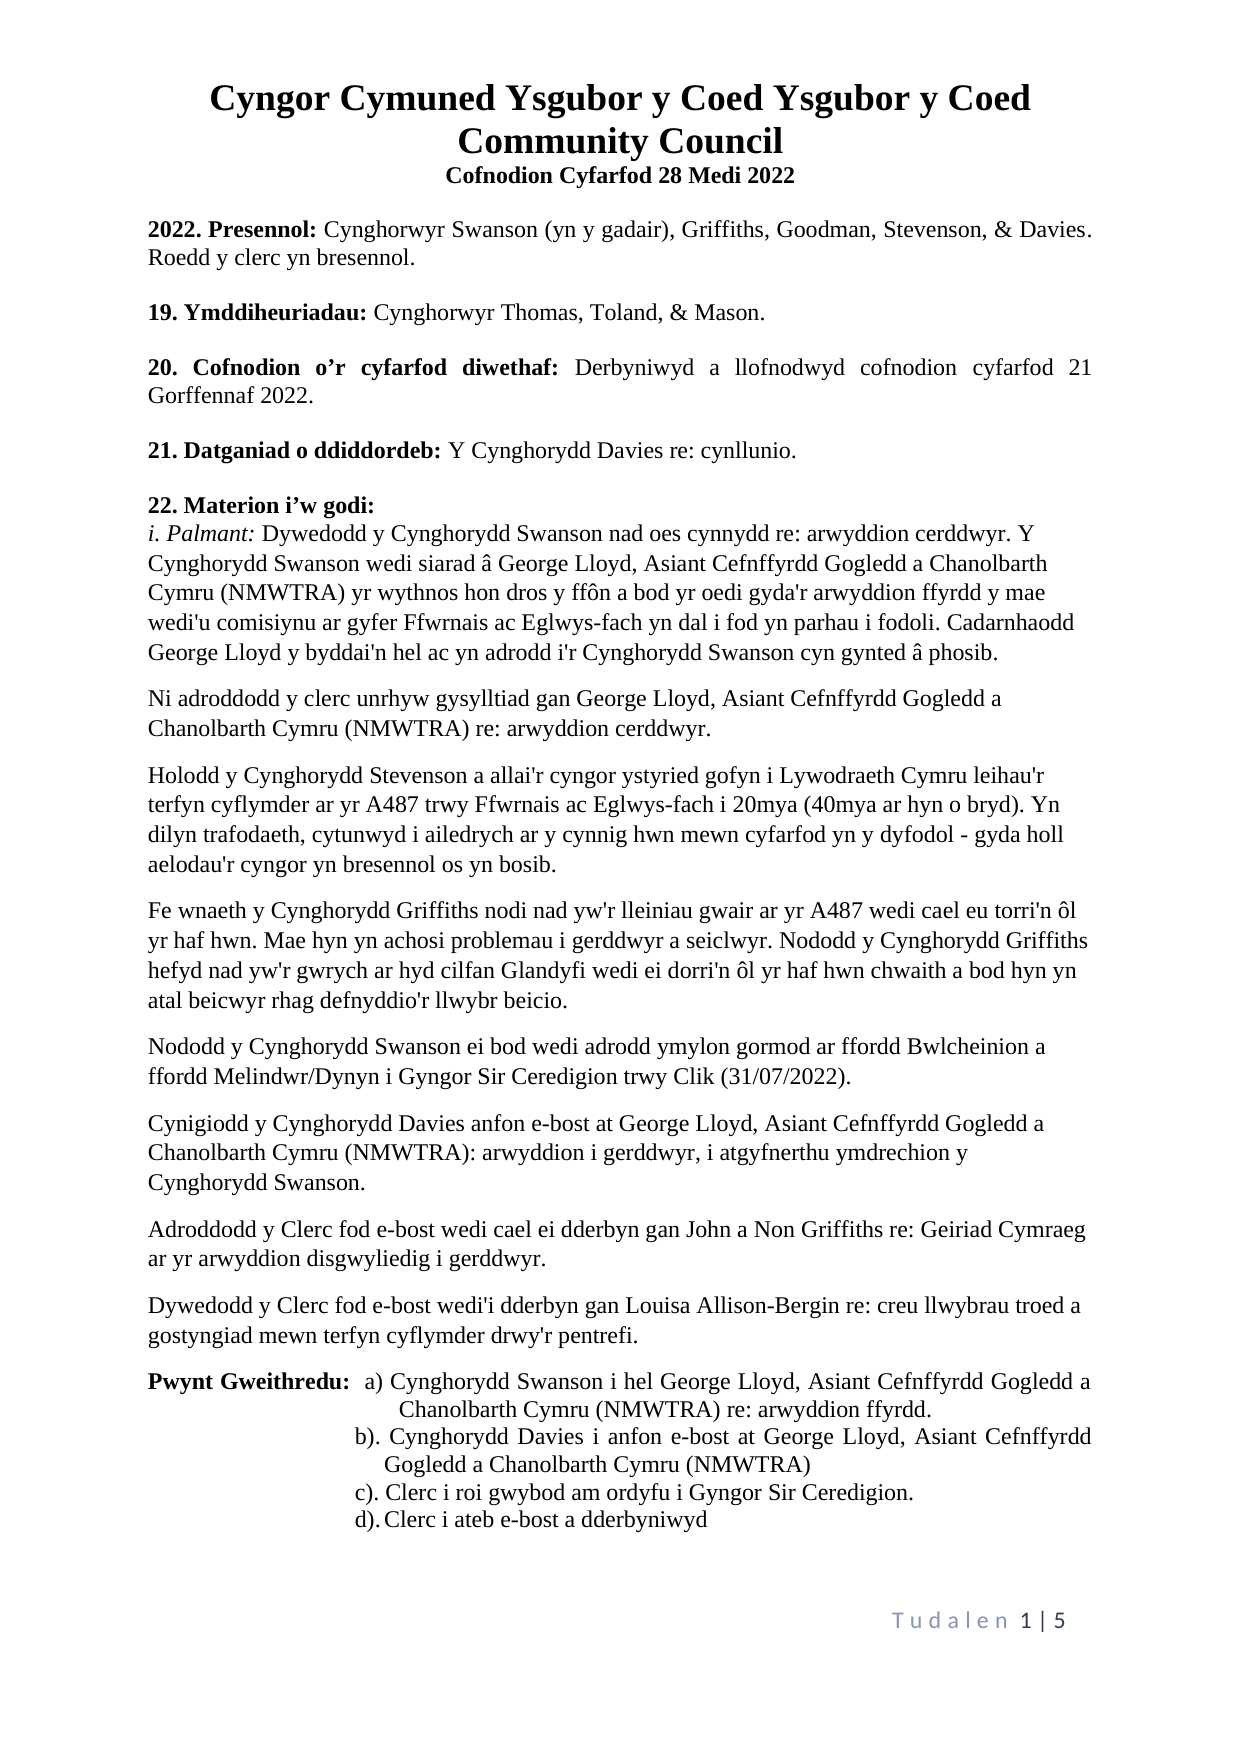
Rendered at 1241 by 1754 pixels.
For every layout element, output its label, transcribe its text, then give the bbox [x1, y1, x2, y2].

text Nododd y Cynghorydd Swanson ei bod wedi adrodd ymylon gormod ar ffordd Bwlcheinion a ffordd Melindwr/Dynyn i Gyngor Sir Ceredigion trwy Clik (31/07/2022). [148, 1032, 1092, 1090]
text d). Clerc i ateb e-bost a dderbyniwyd [354, 1505, 1092, 1533]
text 21. Datganiad o ddiddordeb: Y Cynghorydd Davies re: cynllunio. [148, 436, 1092, 464]
text 19. Ymddiheuriadau: Cynghorwyr Thomas, Toland, & Mason. [148, 298, 1092, 326]
text Cofnodion Cyfarfod 28 Medi 2022 [148, 161, 1092, 189]
text 20. Cofnodion o’r cyfarfod diwethaf: Derbyniwyd a llofnodwyd cofnodion cyfarfod 21 Gorffennaf 2022. [148, 353, 1092, 408]
text Ni adroddodd y clerc unrhyw gysylltiad gan George Lloyd, Asiant Cefnffyrdd Gogledd a Chanolbarth Cymru (NMWTRA) re: arwyddion cerddwyr. [148, 684, 1092, 742]
text Adroddodd y Clerc fod e-bost wedi cael ei dderbyn gan John a Non Griffiths re: Geiriad Cymraeg ar yr arwyddion disgwyliedig i gerddwyr. [148, 1215, 1092, 1272]
text c). Clerc i roi gwybod am ordyfu i Gyngor Sir Ceredigion. [354, 1478, 1092, 1505]
text 22. Materion i’w godi: [148, 491, 1092, 519]
text 2022. Presennol: Cynghorwyr Swanson (yn y gadair), Griffiths, Goodman, Stevenson, & Davies. Roedd y clerc yn bresennol. [148, 215, 1092, 270]
text i. Palmant: Dywedodd y Cynghorydd Swanson nad oes cynnydd re: arwyddion cerddwyr. Y Cynghorydd Swanson wedi siarad â George Lloyd, Asiant Cefnffyrdd Gogledd a Chanolbarth Cymru (NMWTRA) yr wythnos hon dros y ffôn a bod yr oedi gyda'r arwyddion ffyrdd y mae wedi'u comisiynu ar gyfer Ffwrnais ac Eglwys-fach yn dal i fod yn parhau i fodoli. Cadarnhaodd George Lloyd y byddai'n hel ac yn adrodd i'r Cynghorydd Swanson cyn gynted â phosib. [148, 519, 1092, 666]
text b). Cynghorydd Davies i anfon e-bost at George Lloyd, Asiant Cefnffyrdd Gogledd a Chanolbarth Cymru (NMWTRA) [354, 1422, 1092, 1478]
text Cynigiodd y Cynghorydd Davies anfon e-bost at George Lloyd, Asiant Cefnffyrdd Gogledd a Chanolbarth Cymru (NMWTRA): arwyddion i gerddwyr, i atgyfnerthu ymdrechion y Cynghorydd Swanson. [148, 1109, 1092, 1196]
text Pwynt Gweithredu: a) Cynghorydd Swanson i hel George Lloyd, Asiant Cefnffyrdd Gogledd a Chanolbarth Cymru (NMWTRA) re: arwyddion ffyrdd. [148, 1367, 1092, 1422]
text Cyngor Cymuned Ysgubor y Coed Ysgubor y Coed Community Council [148, 75, 1092, 161]
text Fe wnaeth y Cynghorydd Griffiths nodi nad yw'r lleiniau gwair ar yr A487 wedi cael eu torri'n ôl yr haf hwn. Mae hyn yn achosi problemau i gerddwyr a seiclwyr. Nododd y Cynghorydd Griffiths hefyd nad yw'r gwrych ar hyd cilfan Glandyfi wedi ei dorri'n ôl yr haf hwn chwaith a bod hyn yn atal beicwyr rhag defnyddio'r llwybr beicio. [148, 897, 1092, 1013]
text Holodd y Cynghorydd Stevenson a allai'r cyngor ystyried gofyn i Lywodraeth Cymru leihau'r terfyn cyflymder ar yr A487 trwy Ffwrnais ac Eglwys-fach i 20mya (40mya ar hyn o bryd). Yn dilyn trafodaeth, cytunwyd i ailedrych ar y cynnig hwn mewn cyfarfod yn y dyfodol - gyda holl aelodau'r cyngor yn bresennol os yn bosib. [148, 761, 1092, 878]
text Dywedodd y Clerc fod e-bost wedi'i dderbyn gan Louisa Allison-Bergin re: creu llwybrau troed a gostyngiad mewn terfyn cyflymder drwy'r pentrefi. [148, 1291, 1092, 1348]
